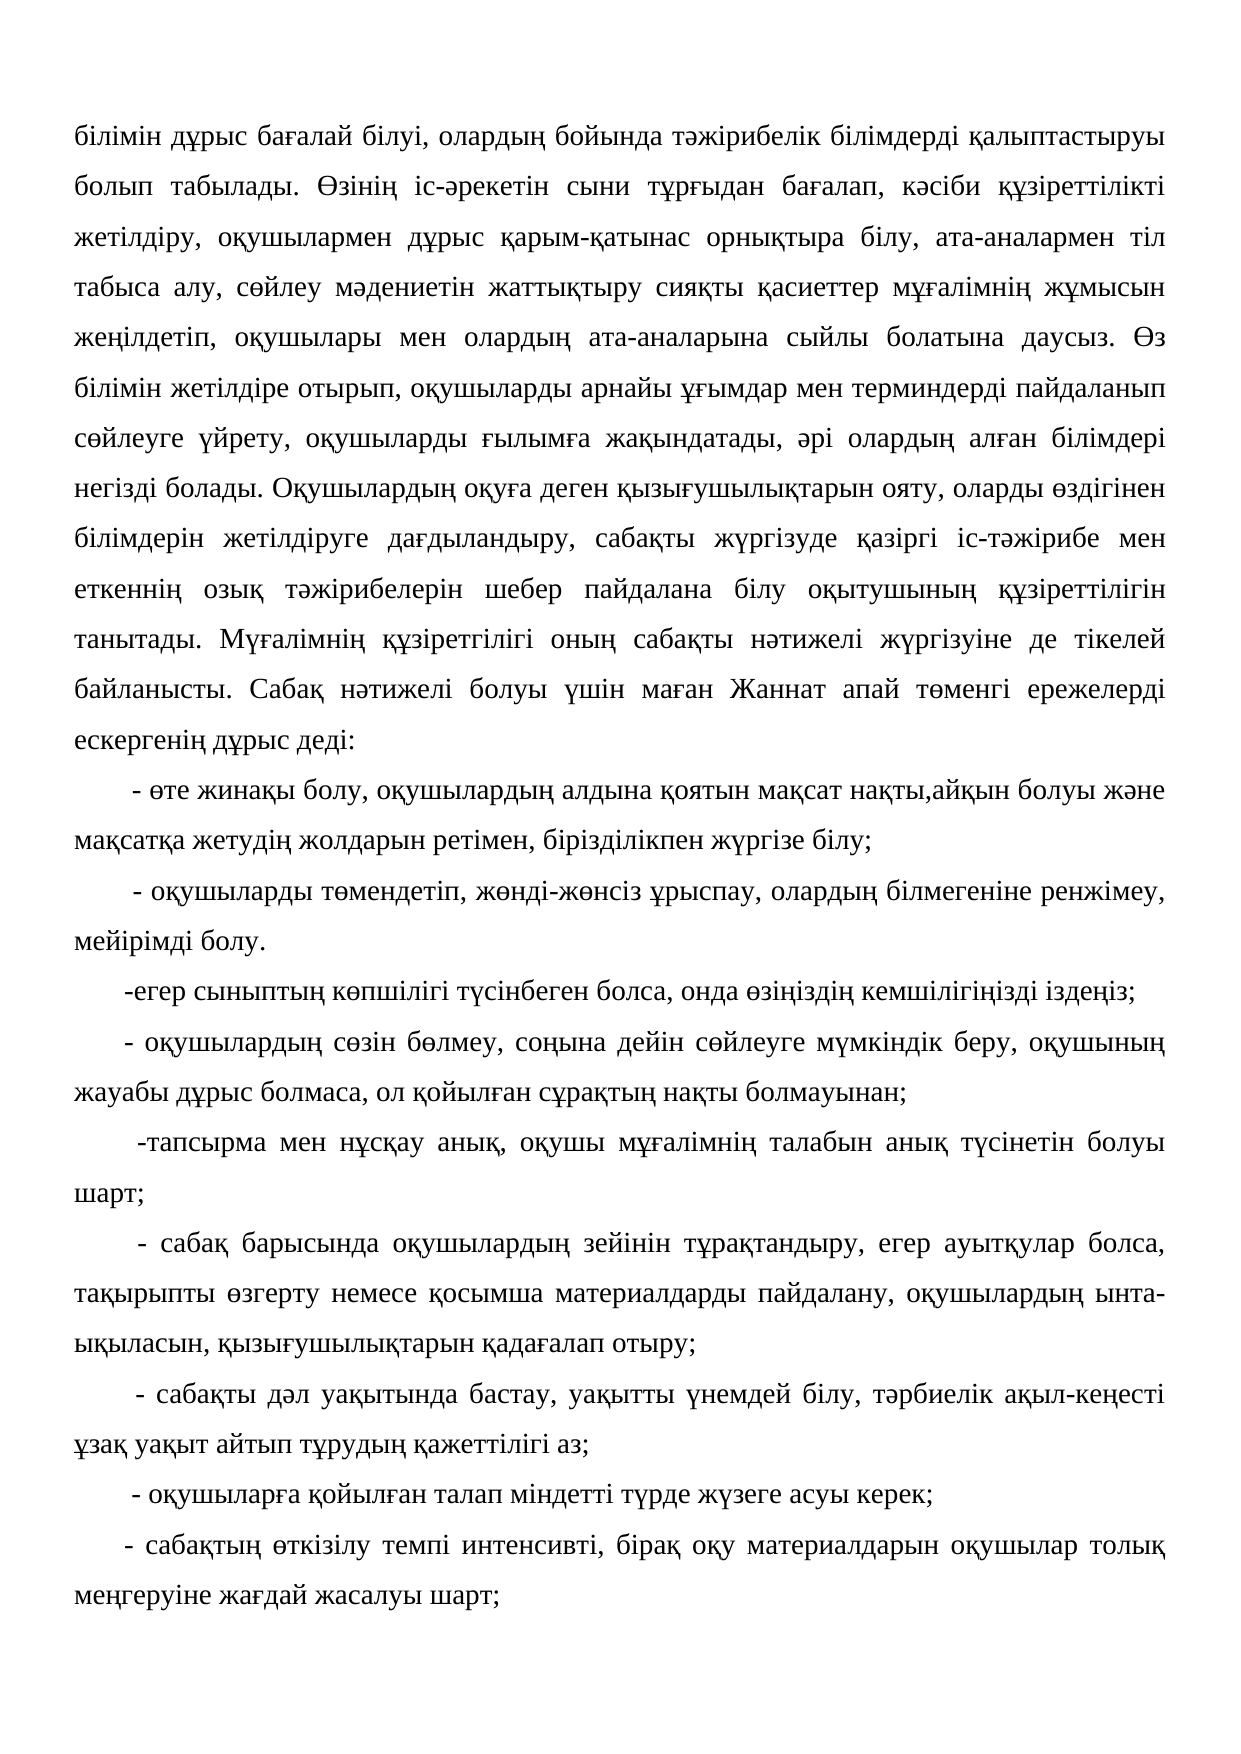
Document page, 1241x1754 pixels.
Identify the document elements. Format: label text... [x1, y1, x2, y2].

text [74, 118, 1167, 755]
text - оқушыларды төмендетіп, жөнді-жөнсіз ұрыспау, олардың білмегеніне ренжімеу, мейірімді болу. [74, 873, 1167, 957]
text - өте жинақы болу, оқушылардың алдына қоятын мақсат нақты,айқын болуы және мақсатқа жетудің жолдарын ретімен, бірізділікпен жүргізе білу; [74, 772, 1167, 856]
text -тапсырма мен нұсқау анық, оқушы мұғалімнің талабын анық түсінетін болуы шарт; [74, 1124, 1167, 1208]
text -егер сыныптың көпшілігі түсінбеген болса, онда өзіңіздің кемшілігіңізді іздеңіз; [74, 973, 1167, 1007]
text - сабақты дәл уақытында бастау, уақытты үнемдей білу, тәрбиелік ақыл-кеңесті ұзақ уақыт айтып тұрудың қажеттілігі аз; [74, 1376, 1167, 1460]
text - сабақтың өткізілу темпі интенсивті, бірақ оқу материалдарын оқушылар толық меңгеруіне жағдай жасалуы шарт; [74, 1527, 1167, 1611]
text - оқушылардың сөзін бөлмеу, соңына дейін сөйлеуге мүмкіндік беру, оқушының жауабы дұрыс болмаса, ол қойылған сұрақтың нақты болмауынан; [74, 1024, 1167, 1108]
text - оқушыларға қойылған талап міндетті түрде жүзеге асуы керек; [74, 1477, 1167, 1510]
text - сабақ барысында оқушылардың зейінін тұрақтандыру, егер ауытқулар болса, тақырыпты өзгерту немесе қосымша материалдарды пайдалану, оқушылардың ынта-ықыласын, қызығушылықтарын қадағалап отыру; [74, 1225, 1167, 1359]
